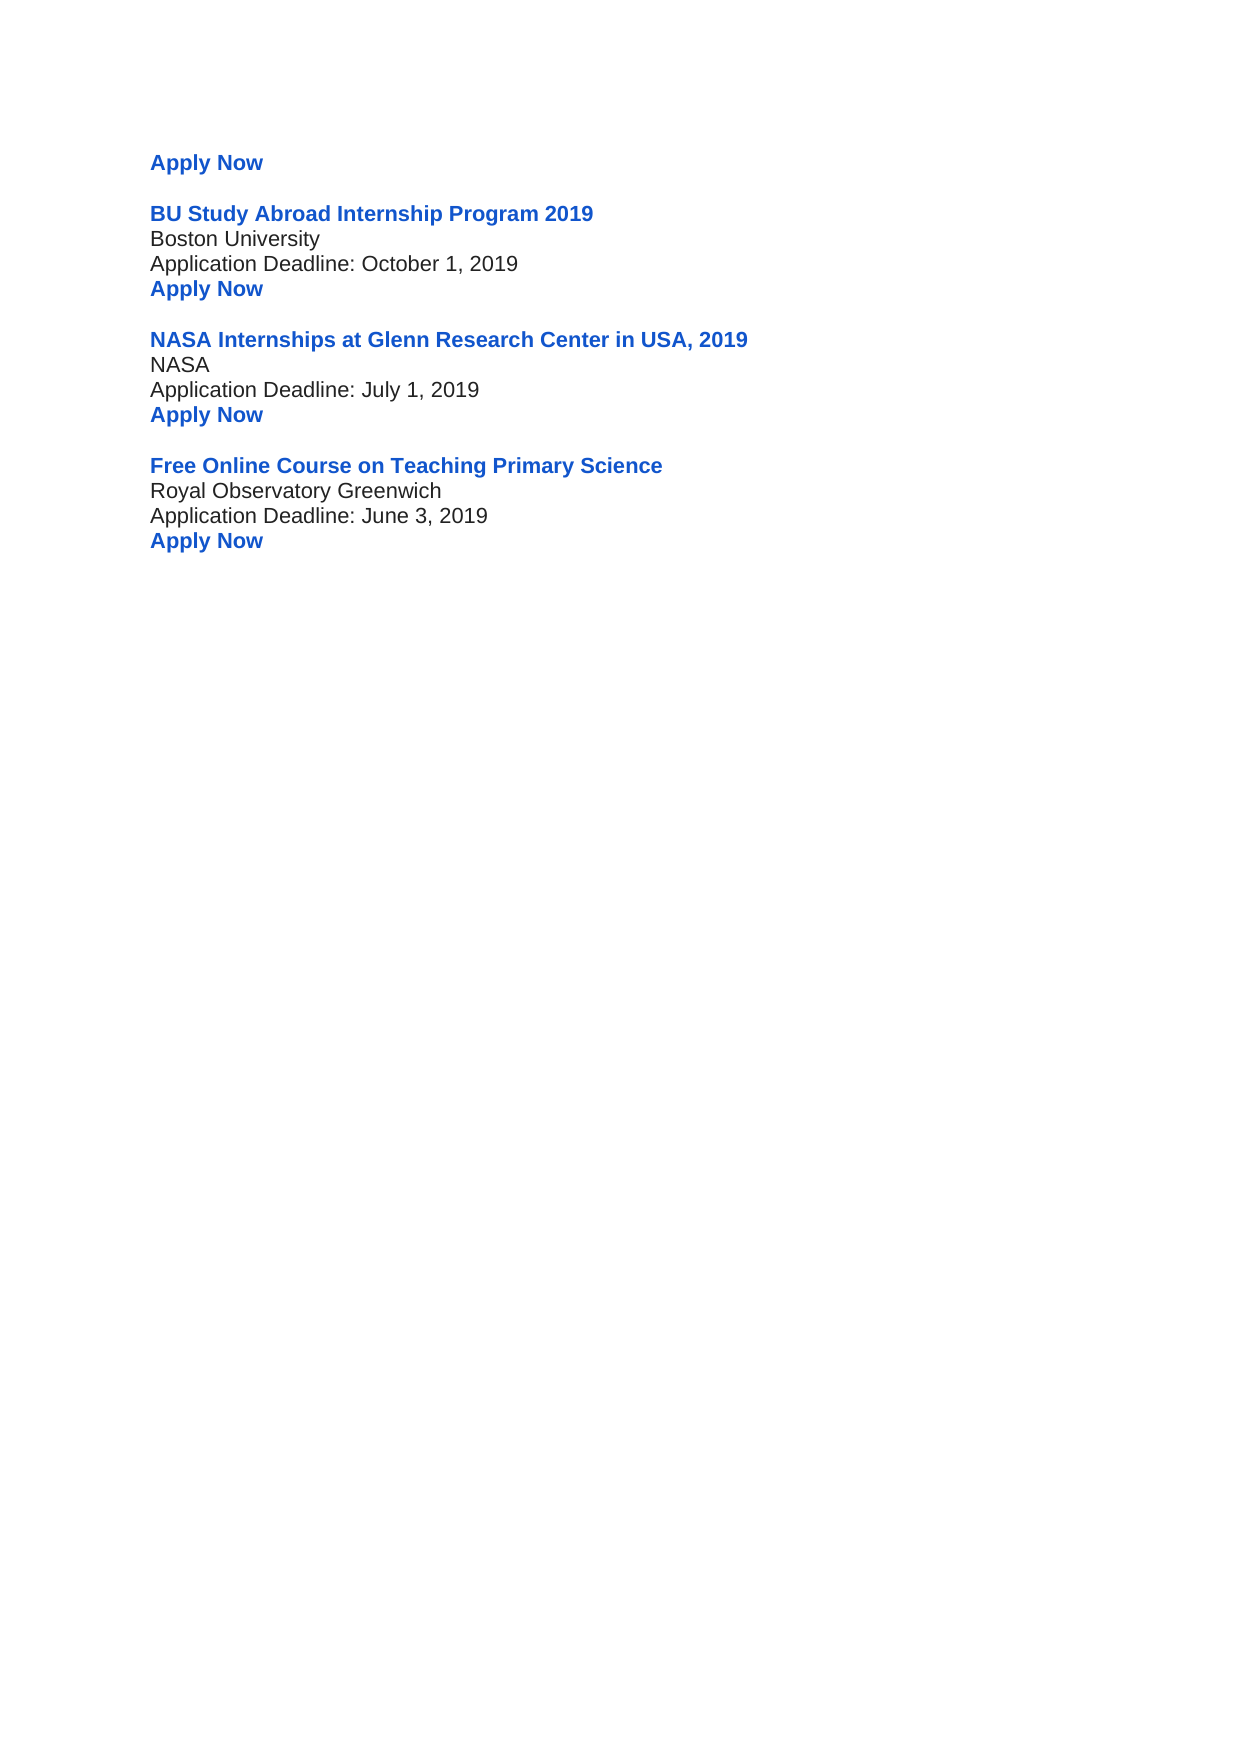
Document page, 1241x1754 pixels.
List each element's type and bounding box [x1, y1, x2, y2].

text [150, 150, 1090, 553]
